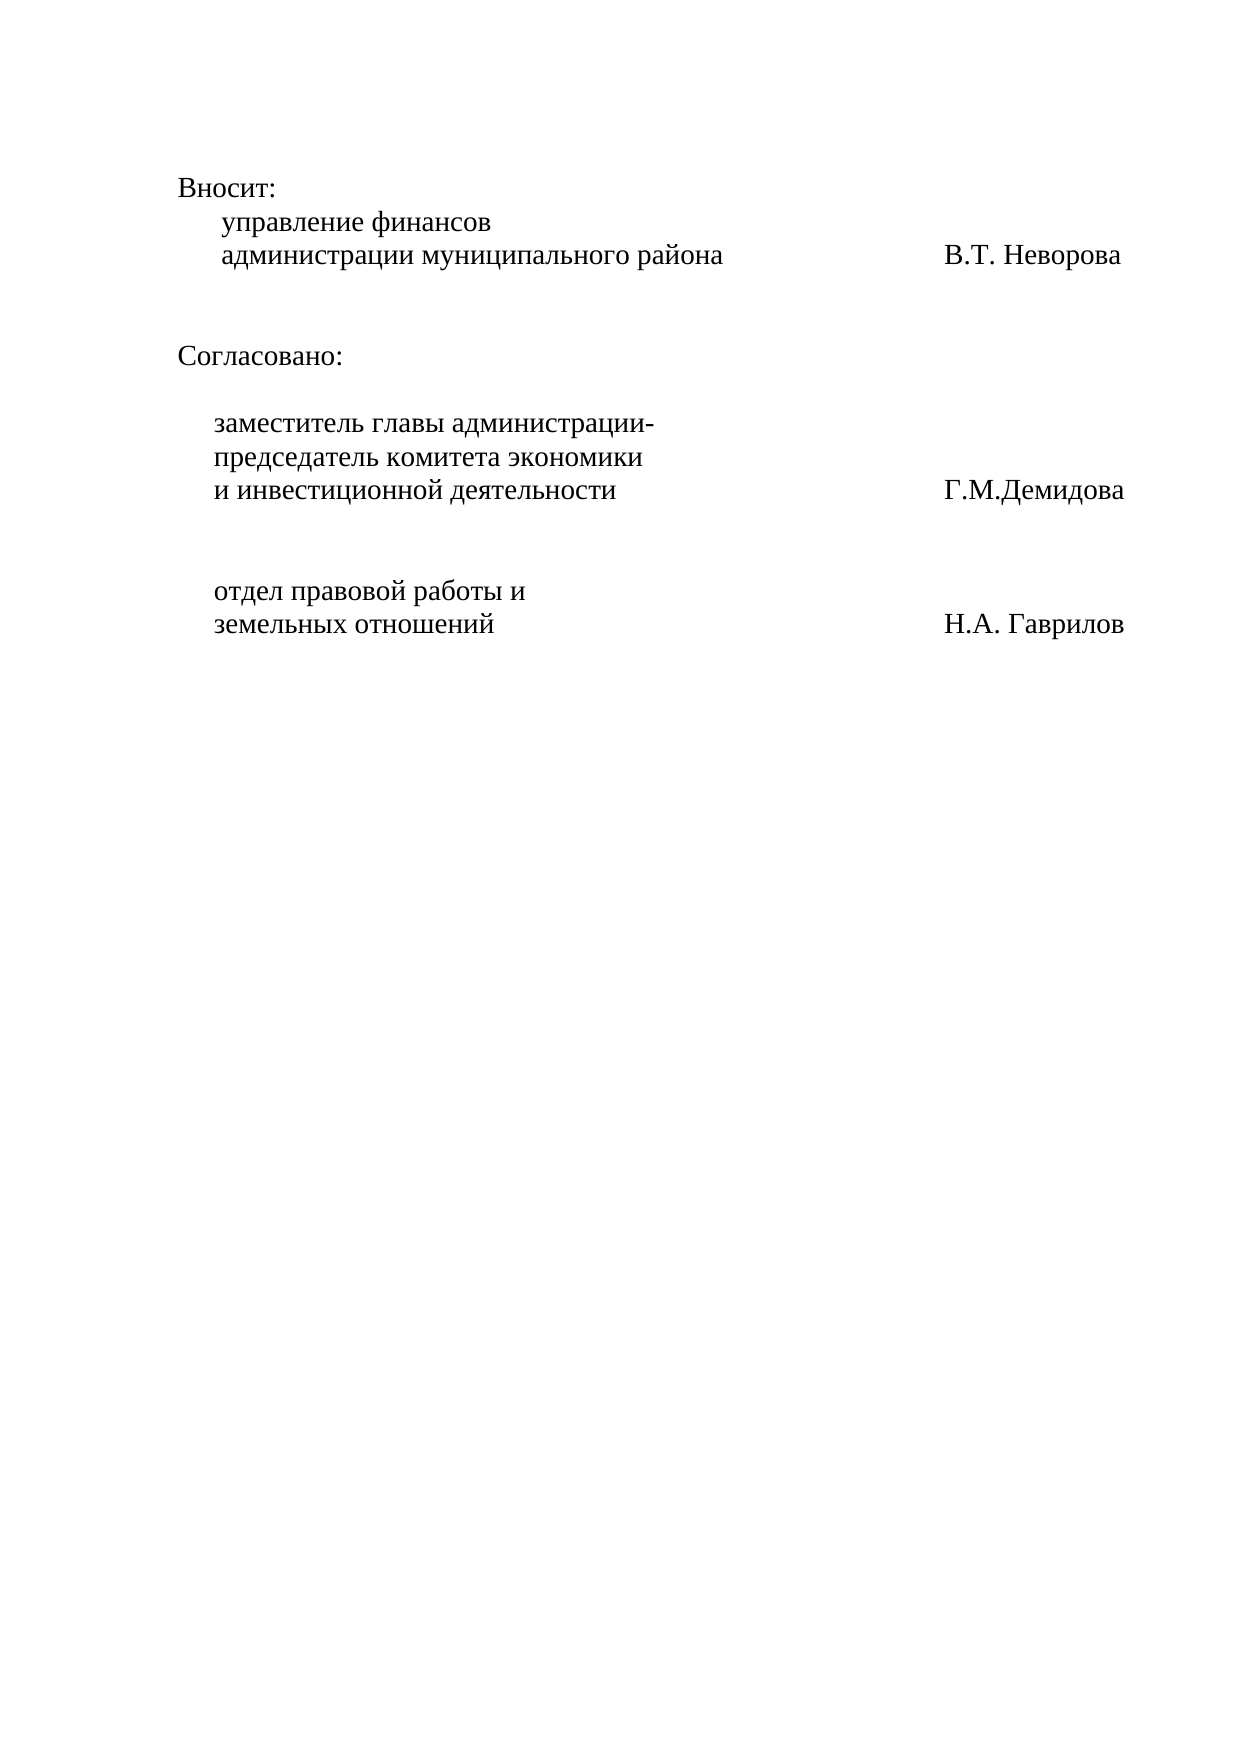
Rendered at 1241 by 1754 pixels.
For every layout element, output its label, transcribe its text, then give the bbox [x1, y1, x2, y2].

text председатель комитета экономики [177, 439, 1152, 472]
text Вносит: [177, 170, 1152, 204]
text отдел правовой работы и [177, 573, 1152, 606]
text земельных отношений Н.А. Гаврилов [177, 606, 1152, 640]
text и инвестиционной деятельности Г.М.Демидова [177, 472, 1152, 506]
text управление финансов [177, 204, 1152, 237]
text заместитель главы администрации- [177, 405, 1152, 439]
text администрации муниципального района В.Т. Неворова [177, 237, 1152, 271]
text Согласовано: [177, 338, 1152, 372]
